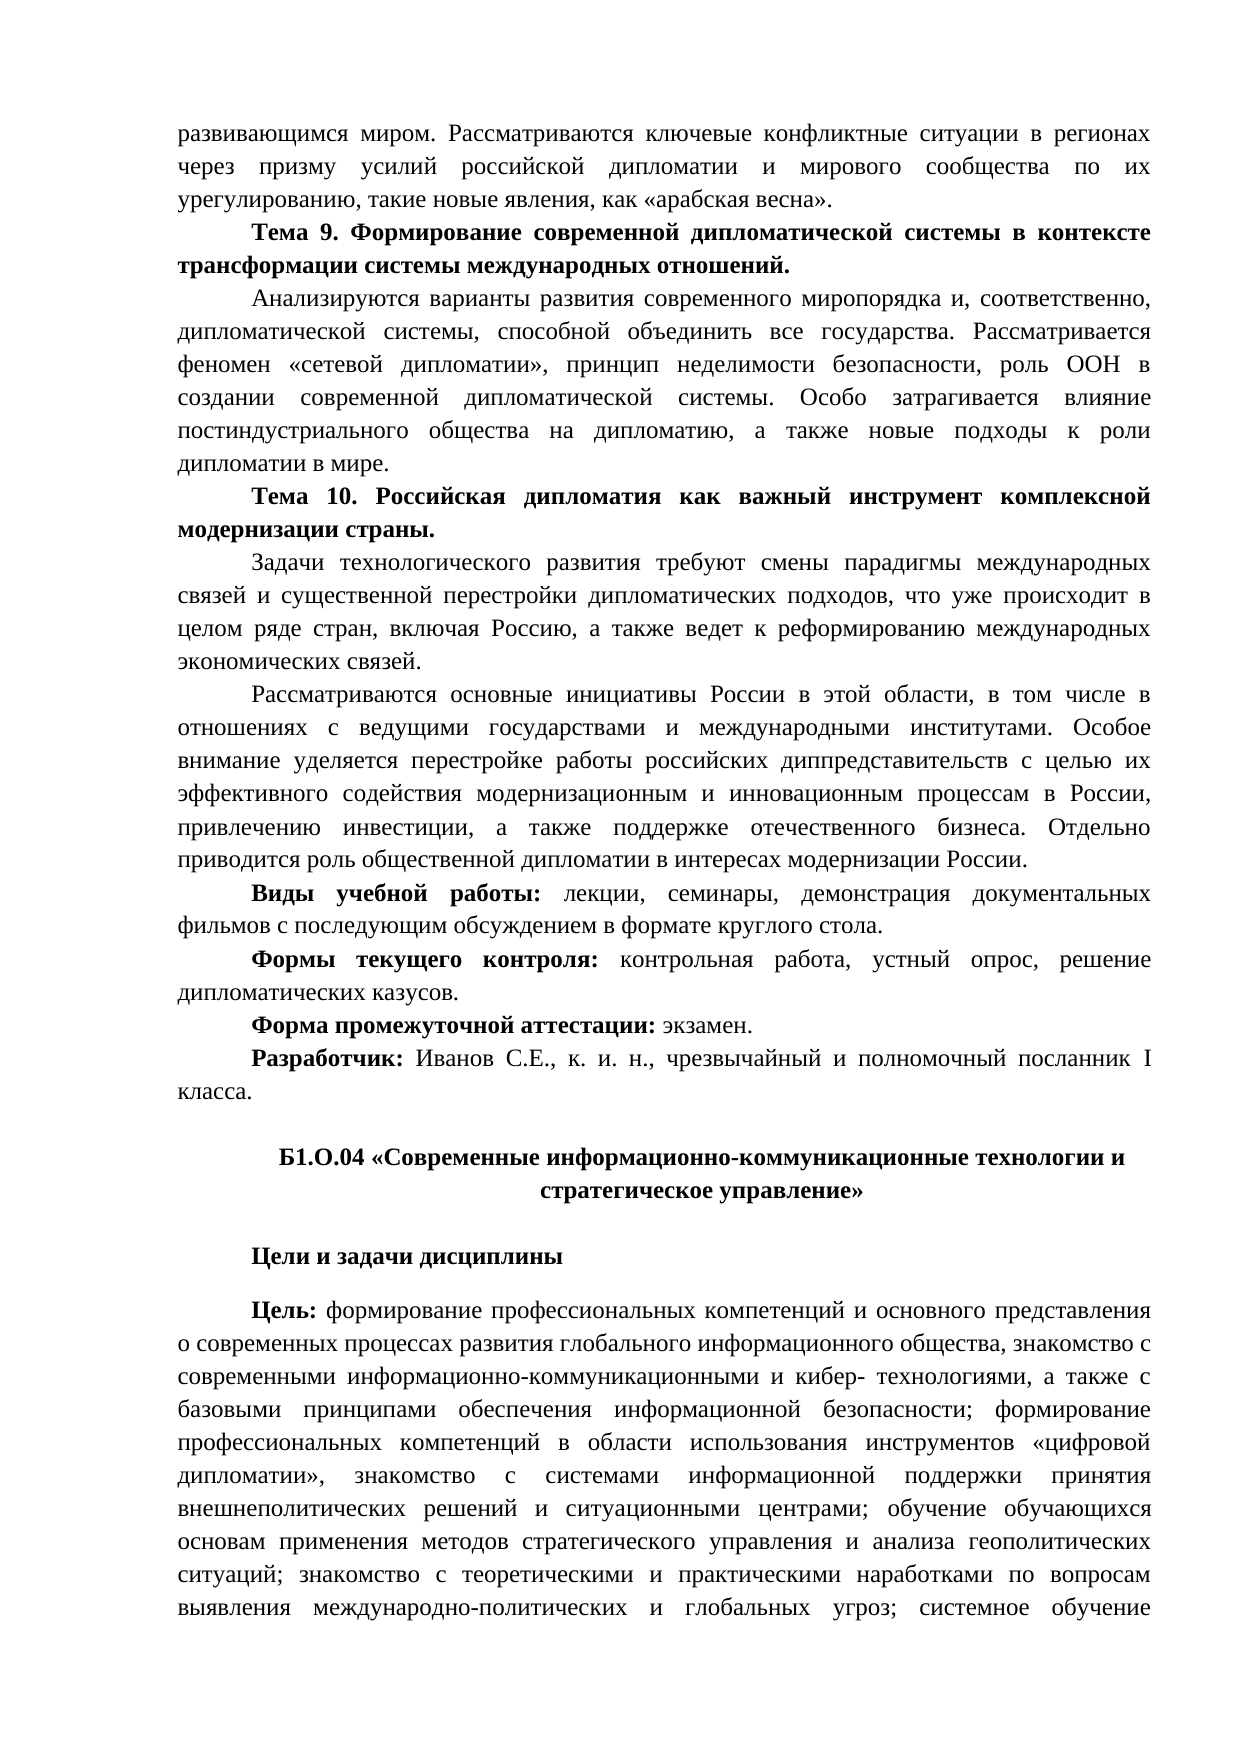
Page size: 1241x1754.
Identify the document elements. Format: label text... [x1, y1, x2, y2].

text Формы текущего контроля: контрольная работа, устный опрос, решение дипломатических казусов. [177, 944, 1152, 1005]
text Рассматриваются основные инициативы России в этой области, в том числе в отношениях с ведущими государствами и международными институтами. Особое внимание уделяется перестройке работы российских диппредставительств с целью их эффективного содействия модернизационным и инновационным процессам в России, привлечению инвестиции, а также поддержке отечественного бизнеса. Отдельно приводится роль общественной дипломатии в интересах модернизации России. [177, 679, 1152, 873]
text Задачи технологического развития требуют смены парадигмы международных связей и существенной перестройки дипломатических подходов, что уже происходит в целом ряде стран, включая Россию, а также ведет к реформированию международных экономических связей. [177, 547, 1152, 675]
text Разработчик: Иванов С.Е., к. и. н., чрезвычайный и полномочный посланник I класса. [177, 1043, 1152, 1104]
text Цели и задачи дисциплины [177, 1241, 1152, 1269]
text Виды учебной работы: лекции, семинары, демонстрация документальных фильмов с последующим обсуждением в формате круглого стола. [177, 878, 1152, 939]
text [177, 1295, 1152, 1621]
text Тема 9. Формирование современной дипломатической системы в контексте трансформации системы международных отношений. [177, 217, 1152, 279]
text Б1.О.04 «Современные информационно-коммуникационные технологии и стратегическое управление» [252, 1142, 1152, 1203]
text Тема 10. Российская дипломатия как важный инструмент комплексной модернизации страны. [177, 481, 1152, 543]
text Форма промежуточной аттестации: экзамен. [177, 1010, 1152, 1038]
text Анализируются варианты развития современного миропорядка и, соответственно, дипломатической системы, способной объединить все государства. Рассматривается феномен «сетевой дипломатии», принцип неделимости безопасности, роль ООН в создании современной дипломатической системы. Особо затрагивается влияние постиндустриального общества на дипломатию, а также новые подходы к роли дипломатии в мире. [177, 283, 1152, 477]
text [177, 118, 1152, 213]
